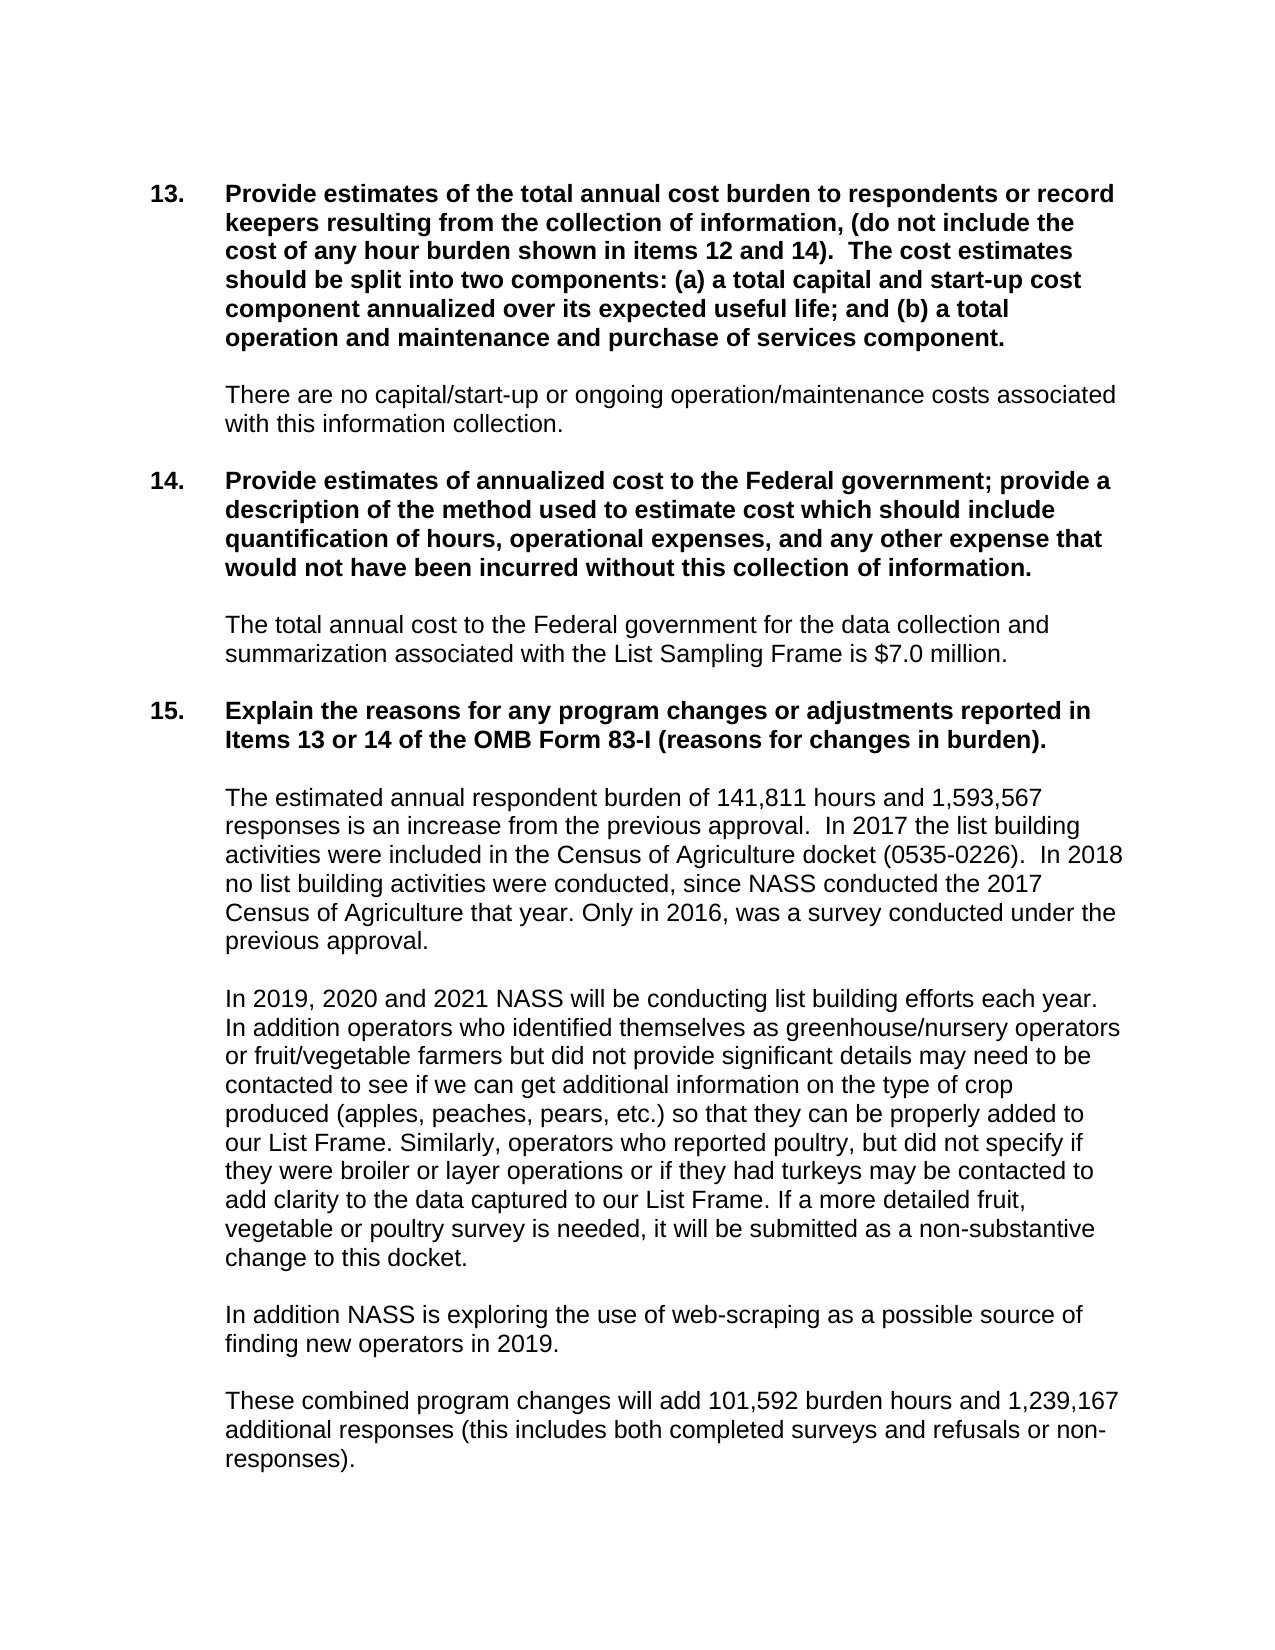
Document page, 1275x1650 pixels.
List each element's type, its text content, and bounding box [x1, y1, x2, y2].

text There are no capital/start-up or ongoing operation/maintenance costs associated with this information collection. [225, 380, 1125, 437]
text 15. Explain the reasons for any program changes or adjustments reported in Items 13 or 14 of the OMB Form 83-I (reasons for changes in burden). [150, 696, 1125, 754]
text 14. Provide estimates of annualized cost to the Federal government; provide a description of the method used to estimate cost which should include quantification of hours, operational expenses, and any other expense that would not have been incurred without this collection of information. [150, 466, 1125, 581]
text 13. Provide estimates of the total annual cost burden to respondents or record keepers resulting from the collection of information, (do not include the cost of any hour burden shown in items 12 and 14). The cost estimates should be split into two components: (a) a total capital and start-up cost component annualized over its expected useful life; and (b) a total operation and maintenance and purchase of services component. [150, 179, 1125, 351]
text The estimated annual respondent burden of 141,811 hours and 1,593,567 responses is an increase from the previous approval. In 2017 the list building activities were included in the Census of Agriculture docket (0535-0226). In 2018 no list building activities were conducted, since NASS conducted the 2017 Census of Agriculture that year. Only in 2016, was a survey conducted under the previous approval. [225, 782, 1125, 955]
text In addition operators who identified themselves as greenhouse/nursery operators or fruit/vegetable farmers but did not provide significant details may need to be contacted to see if we can get additional information on the type of crop produced (apples, peaches, pears, etc.) so that they can be properly added to our List Frame. Similarly, operators who reported poultry, but did not specify if they were broiler or layer operations or if they had turkeys may be contacted to add clarity to the data captured to our List Frame. If a more detailed fruit, vegetable or poultry survey is needed, it will be submitted as a non-substantive change to this docket. [225, 1012, 1125, 1271]
text The total annual cost to the Federal government for the data collection and summarization associated with the List Sampling Frame is $7.0 million. [225, 610, 1125, 667]
text In 2019, 2020 and 2021 NASS will be conducting list building efforts each year. [225, 984, 1125, 1012]
text In addition NASS is exploring the use of web-scraping as a possible source of finding new operators in 2019. [225, 1300, 1125, 1357]
text These combined program changes will add 101,592 burden hours and 1,239,167 additional responses (this includes both completed surveys and refusals or non-responses). [225, 1386, 1125, 1472]
